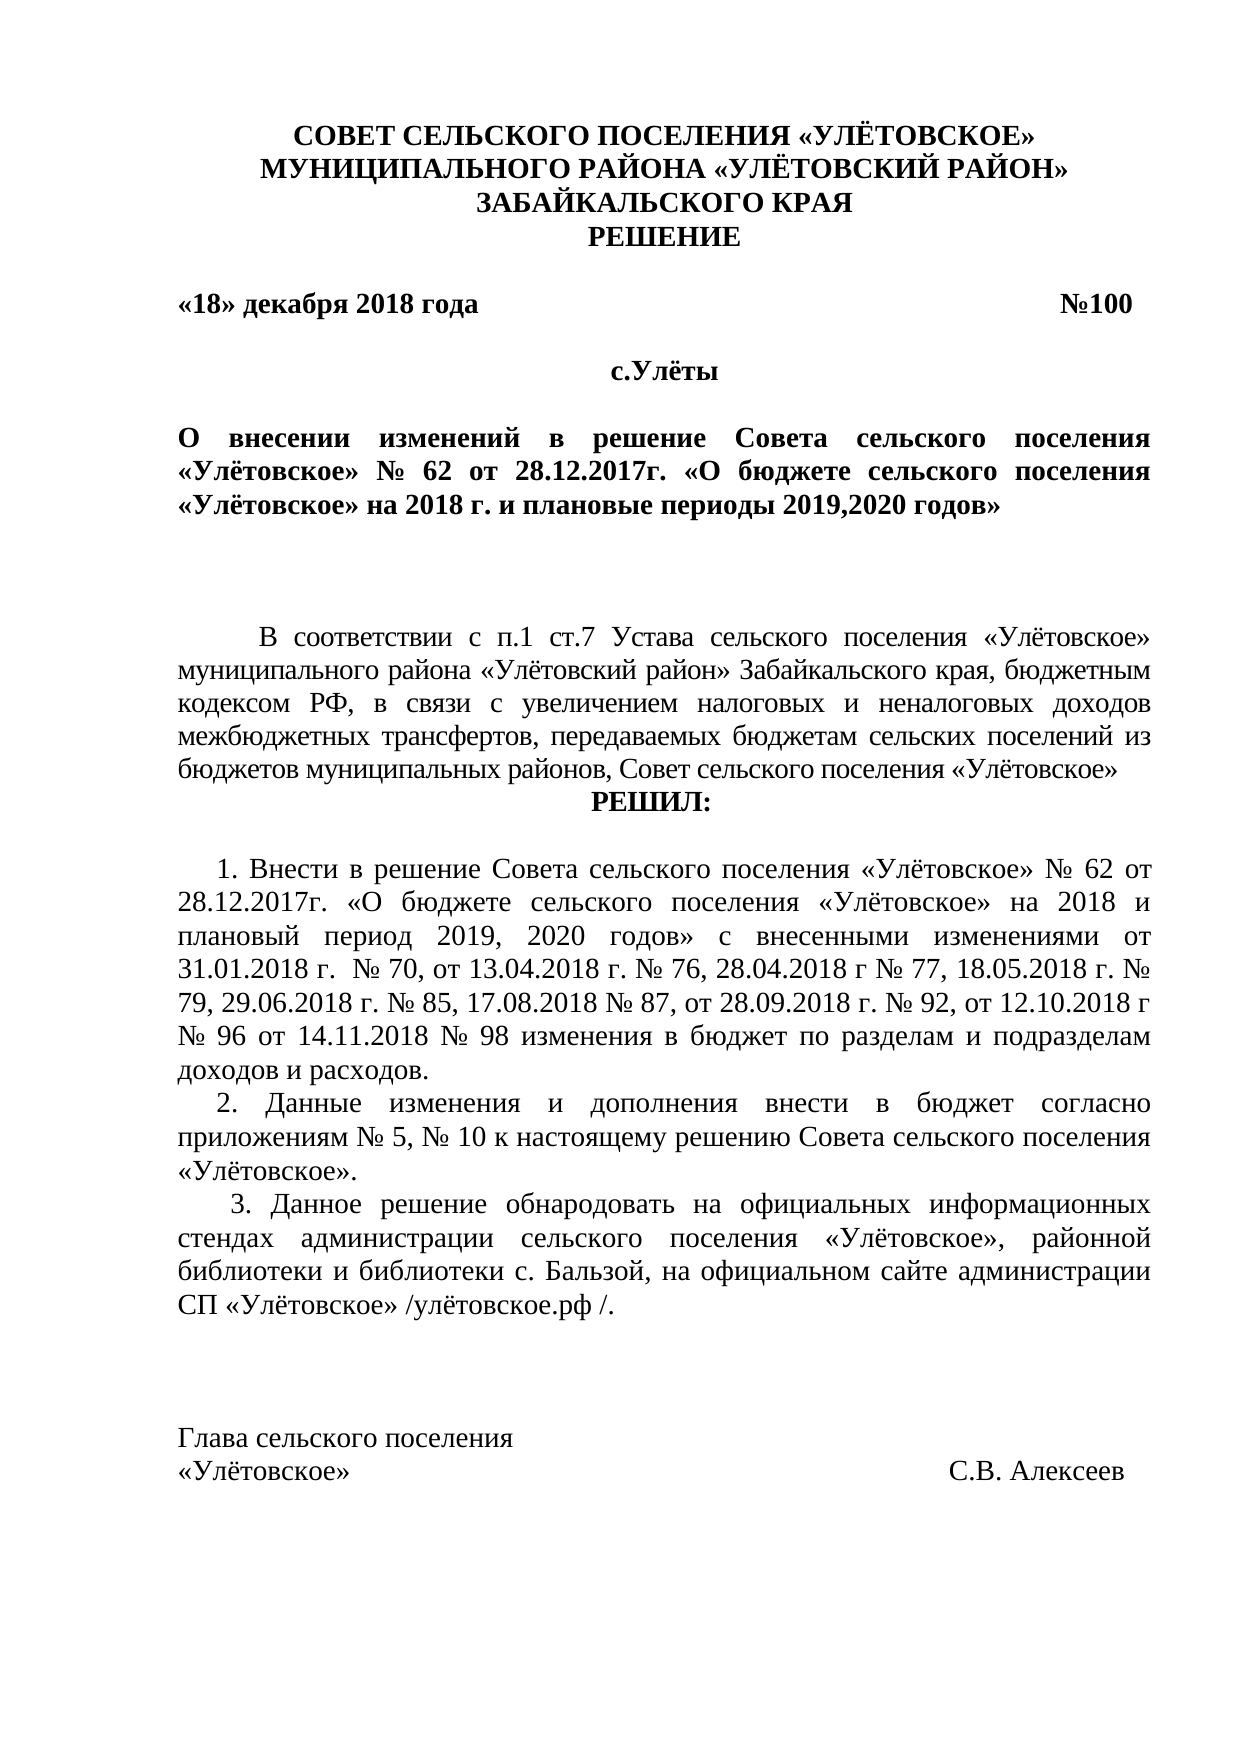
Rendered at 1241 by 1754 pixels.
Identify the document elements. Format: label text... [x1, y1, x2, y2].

text РЕШЕНИЕ [177, 219, 1152, 252]
text 3. Данное решение обнародовать на официальных информационных стендах администрации сельского поселения «Улётовское», районной библиотеки и библиотеки с. Бальзой, на официальном сайте администрации СП «Улётовское» /улётовское.рф /. [177, 1186, 1152, 1320]
text В соответствии с п.1 ст.7 Устава сельского поселения «Улётовское» муниципального района «Улётовский район» Забайкальского края, бюджетным кодексом РФ, в связи с увеличением налоговых и неналоговых доходов межбюджетных трансфертов, передаваемых бюджетам сельских поселений из бюджетов муниципальных районов, Совет сельского поселения «Улётовское» [177, 620, 1152, 785]
text МУНИЦИПАЛЬНОГО РАЙОНА «УЛЁТОВСКИЙ РАЙОН» [177, 152, 1152, 185]
text «Улётовское» С.В. Алексеев [177, 1454, 1152, 1487]
text О внесении изменений в решение Совета сельского поселения «Улётовское» № 62 от 28.12.2017г. «О бюджете сельского поселения «Улётовское» на 2018 г. и плановые периоды 2019,2020 годов» [177, 420, 1152, 521]
text с.Улёты [177, 353, 1152, 386]
text 2. Данные изменения и дополнения внести в бюджет согласно приложениям № 5, № 10 к настоящему решению Совета сельского поселения «Улётовское». [177, 1086, 1152, 1186]
text ЗАБАЙКАЛЬСКОГО КРАЯ [177, 185, 1152, 219]
text «18» декабря 2018 года №100 [177, 286, 1152, 319]
text СОВЕТ СЕЛЬСКОГО ПОСЕЛЕНИЯ «УЛЁТОВСКОЕ» [177, 118, 1152, 152]
text Глава сельского поселения [177, 1421, 1152, 1454]
text РЕШИЛ: [177, 785, 1152, 818]
text 1. Внести в решение Совета сельского поселения «Улётовское» № 62 от 28.12.2017г. «О бюджете сельского поселения «Улётовское» на 2018 и плановый период 2019, 2020 годов» с внесенными изменениями от 31.01.2018 г. № 70, от 13.04.2018 г. № 76, 28.04.2018 г № 77, 18.05.2018 г. № 79, 29.06.2018 г. № 85, 17.08.2018 № 87, от 28.09.2018 г. № 92, от 12.10.2018 г № 96 от 14.11.2018 № 98 изменения в бюджет по разделам и подразделам доходов и расходов. [177, 851, 1152, 1086]
